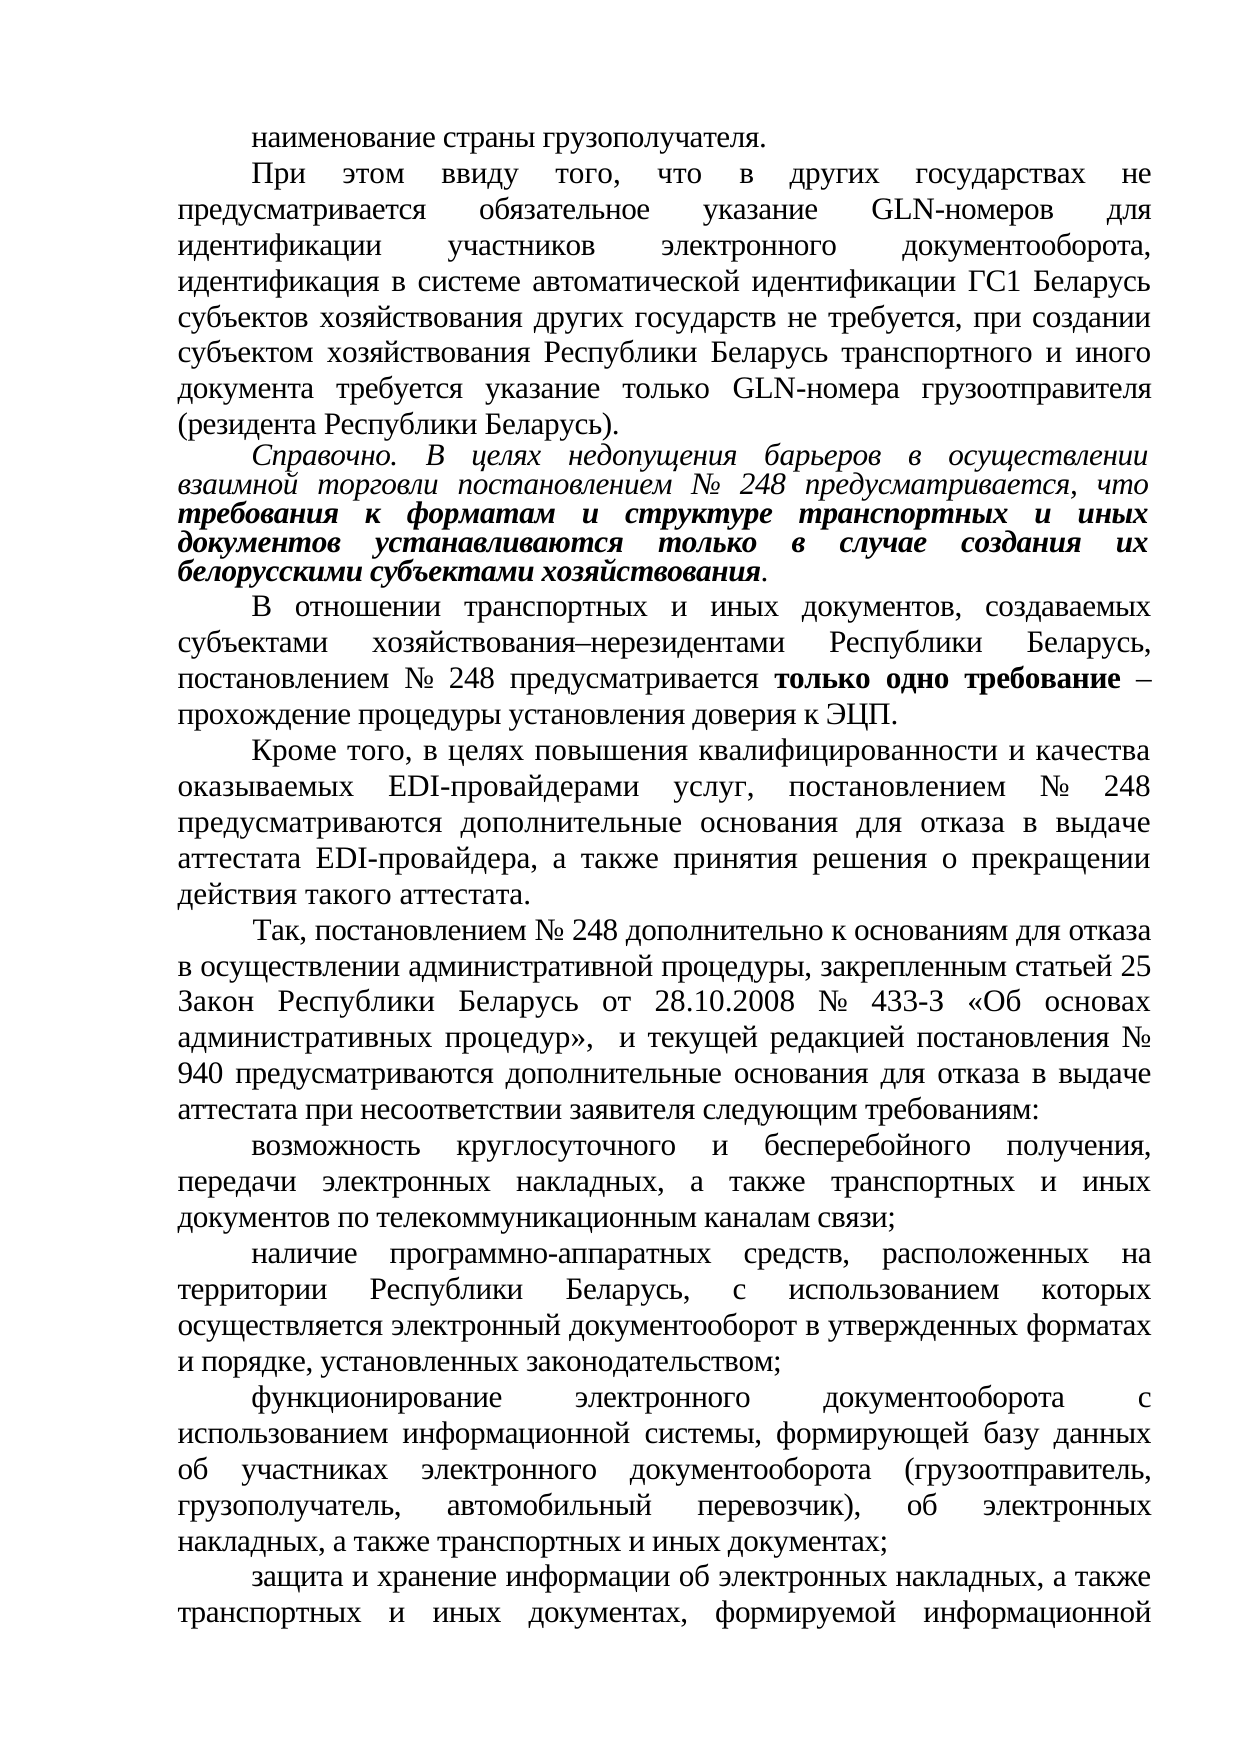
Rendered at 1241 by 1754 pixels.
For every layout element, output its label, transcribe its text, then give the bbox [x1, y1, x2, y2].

text В отношении транспортных и иных документов, создаваемых субъектами хозяйствования–нерезидентами Республики Беларусь, постановлением № 248 предусматривается только одно требование – прохождение процедуры установления доверия к ЭЦП. [177, 587, 1152, 731]
text функционирование электронного документооборота с использованием информационной системы, формирующей базу данных об участниках электронного документооборота (грузоотправитель, грузополучатель, автомобильный перевозчик), об электронных накладных, а также транспортных и иных документах; [177, 1378, 1152, 1558]
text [177, 1558, 1152, 1629]
text При этом ввиду того, что в других государствах не предусматривается обязательное указание GLN-номеров для идентификации участников электронного документооборота, идентификация в системе автоматической идентификации ГС1 Беларусь субъектов хозяйствования других государств не требуется, при создании субъектом хозяйствования Республики Беларусь транспортного и иного документа требуется указание только GLN-номера грузоотправителя (резидента Республики Беларусь). [177, 154, 1152, 442]
text Справочно. В целях недопущения барьеров в осуществлении взаимной торговли постановлением № 248 предусматривается, что требования к форматам и структуре транспортных и иных документов устанавливаются только в случае создания их белорусскими субъектами хозяйствования. [177, 442, 1152, 587]
text Так, постановлением № 248 дополнительно к основаниям для отказа в осуществлении административной процедуры, закрепленным статьей 25 Закон Республики Беларусь от 28.10.2008 № 433-З «Об основах административных процедур», и текущей редакцией постановления № 940 предусматриваются дополнительные основания для отказа в выдаче аттестата при несоответствии заявителя следующим требованиям: [177, 911, 1152, 1126]
text наименование страны грузополучателя. [177, 118, 1152, 154]
text возможность круглосуточного и бесперебойного получения, передачи электронных накладных, а также транспортных и иных документов по телекоммуникационным каналам связи; [177, 1126, 1152, 1234]
text наличие программно-аппаратных средств, расположенных на территории Республики Беларусь, с использованием которых осуществляется электронный документооборот в утвержденных форматах и порядке, установленных законодательством; [177, 1234, 1152, 1378]
text Кроме того, в целях повышения квалифицированности и качества оказываемых EDI-провайдерами услуг, постановлением № 248 предусматриваются дополнительные основания для отказа в выдаче аттестата EDI-провайдера, а также принятия решения о прекращении действия такого аттестата. [177, 731, 1152, 911]
